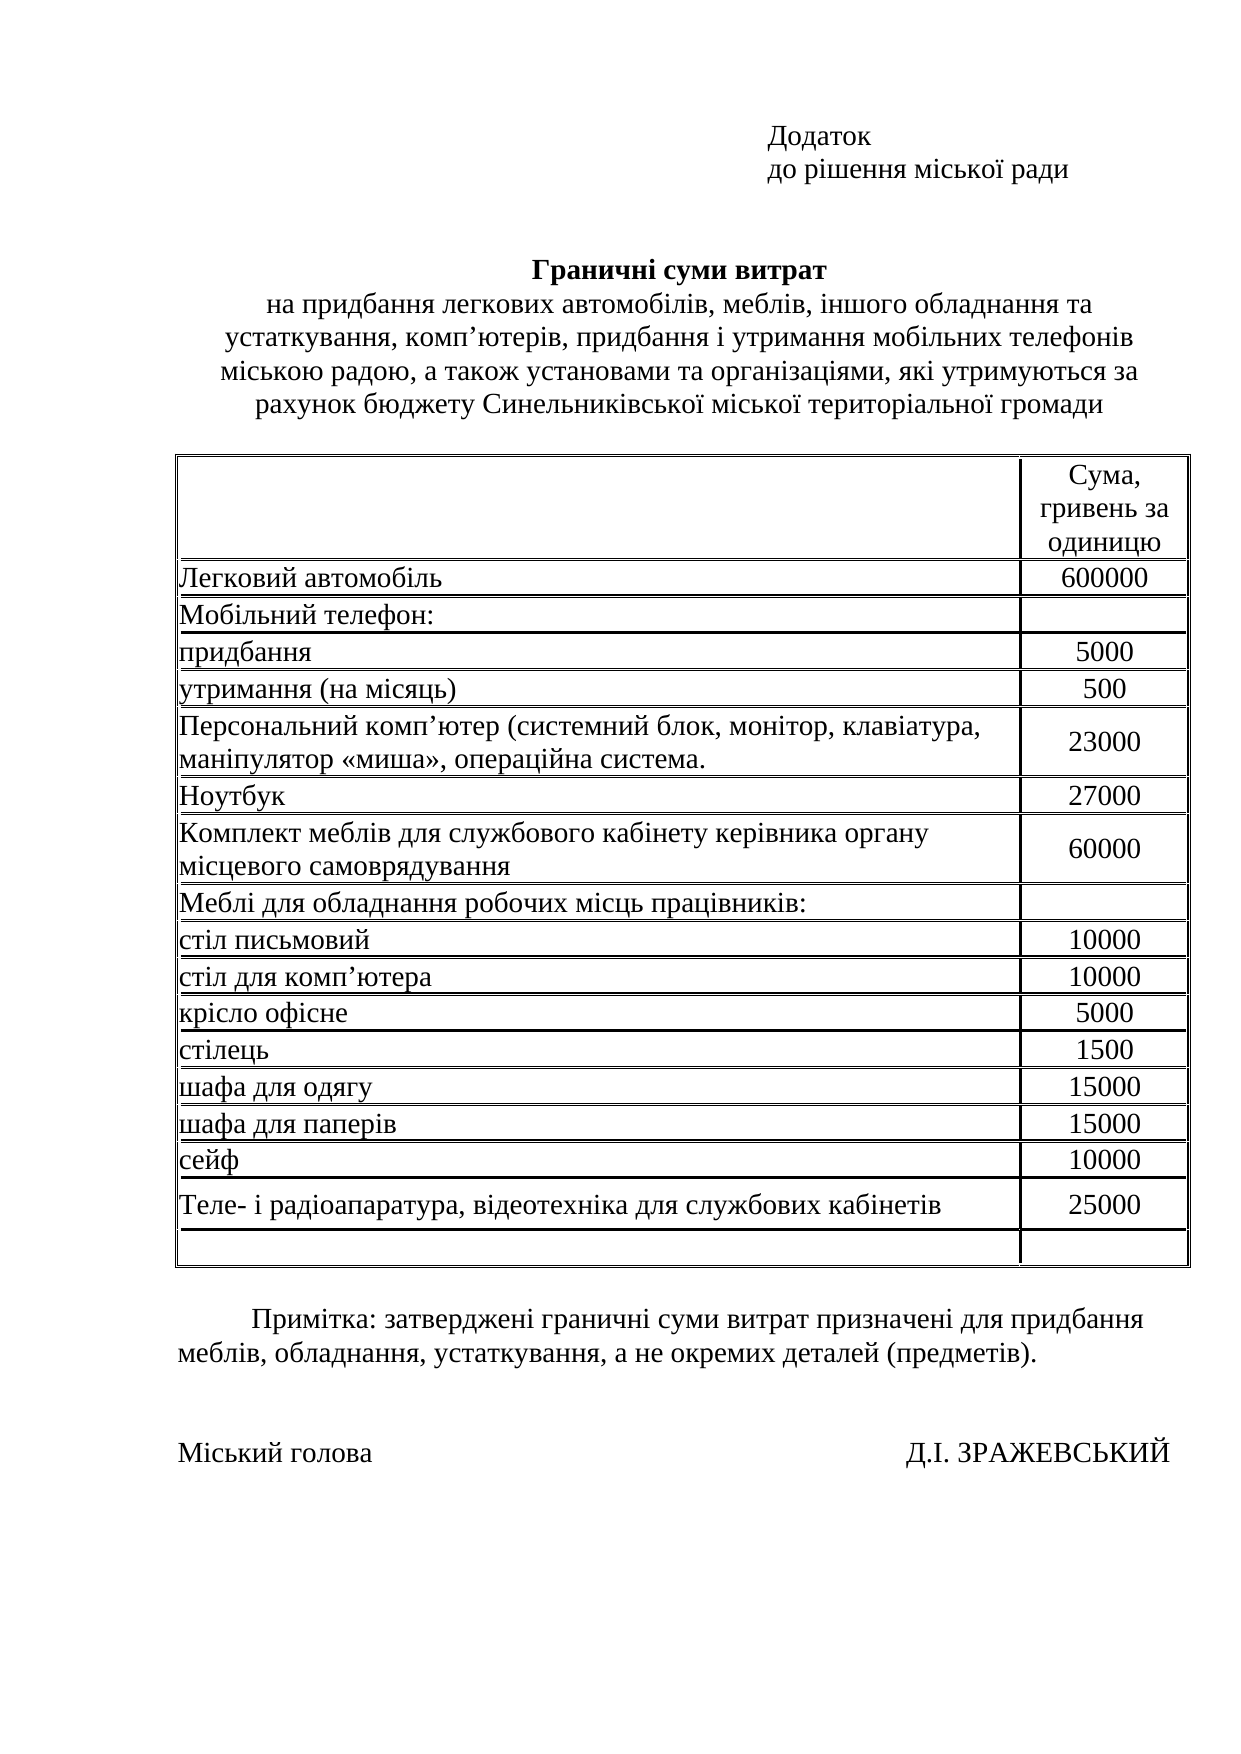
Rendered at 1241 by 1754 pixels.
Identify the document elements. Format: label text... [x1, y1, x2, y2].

table_cell сейф [178, 1139, 1019, 1176]
table_cell утримання (на місяць) [176, 668, 1020, 704]
table_cell Меблі для обладнання робочих місць працівників: [176, 882, 1020, 919]
text Граничні суми витрат [177, 252, 1181, 286]
text Міський голова Д.І. ЗРАЖЕВСЬКИЙ [177, 1436, 1181, 1469]
table_header Сума, гривень за одиницю [1020, 457, 1187, 557]
table_cell Персональний комп’ютер (системний блок, монітор, клавіатура, маніпулятор «миша», операційна система. [178, 705, 1019, 775]
text до рішення міської ради [767, 152, 1181, 185]
table_cell Теле- і радіоапаратура, відеотехніка для службових кабінетів [178, 1176, 1019, 1228]
table_cell 10000 [1022, 1139, 1188, 1176]
table_cell 10000 [1022, 955, 1188, 992]
table_cell Мобільний телефон: [178, 594, 1019, 631]
table_cell 10000 [1020, 919, 1189, 955]
table_cell 5000 [1022, 992, 1188, 1029]
table_cell 15000 [1022, 1103, 1188, 1139]
table_cell 27000 [1020, 775, 1189, 812]
table_cell 15000 [1020, 1066, 1189, 1102]
table_cell стіл для комп’ютера [178, 955, 1019, 992]
table_cell Комплект меблів для службового кабінету керівника органу місцевого самоврядування [176, 812, 1020, 882]
table_cell Легковий автомобіль [178, 558, 1019, 594]
table_header [178, 455, 1020, 557]
table_cell 25000 [1022, 1176, 1187, 1228]
table_cell 60000 [1020, 812, 1189, 882]
table_cell Ноутбук [176, 775, 1020, 812]
table_cell 1500 [1022, 1029, 1187, 1066]
table_cell 500 [1020, 668, 1189, 704]
table_cell стілець [178, 1029, 1019, 1066]
table_cell шафа для одягу [176, 1066, 1020, 1102]
table_cell [1020, 1228, 1189, 1264]
table_cell шафа для паперів [178, 1103, 1019, 1139]
text на придбання легкових автомобілів, меблів, іншого обладнання та устаткування, комп’ютерів, придбання і утримання мобільних телефонів міською радою, а також установами та організаціями, які утримуються за рахунок бюджету Синельниківської міської територіальної громади [177, 286, 1181, 420]
table_cell придбання [178, 631, 1019, 668]
table_cell 5000 [1022, 631, 1187, 668]
table_cell крісло офісне [178, 992, 1019, 1029]
text Примітка: затверджені граничні суми витрат призначені для придбання меблів, обладнання, устаткування, а не окремих деталей (предметів). [177, 1301, 1181, 1368]
table_cell 23000 [1022, 705, 1188, 775]
table_cell 600000 [1022, 558, 1188, 594]
table_cell [176, 1228, 1020, 1264]
table_cell [1022, 594, 1188, 631]
table_cell [1020, 882, 1189, 919]
table_cell стіл письмовий [176, 919, 1020, 955]
text Додаток [767, 118, 1181, 152]
